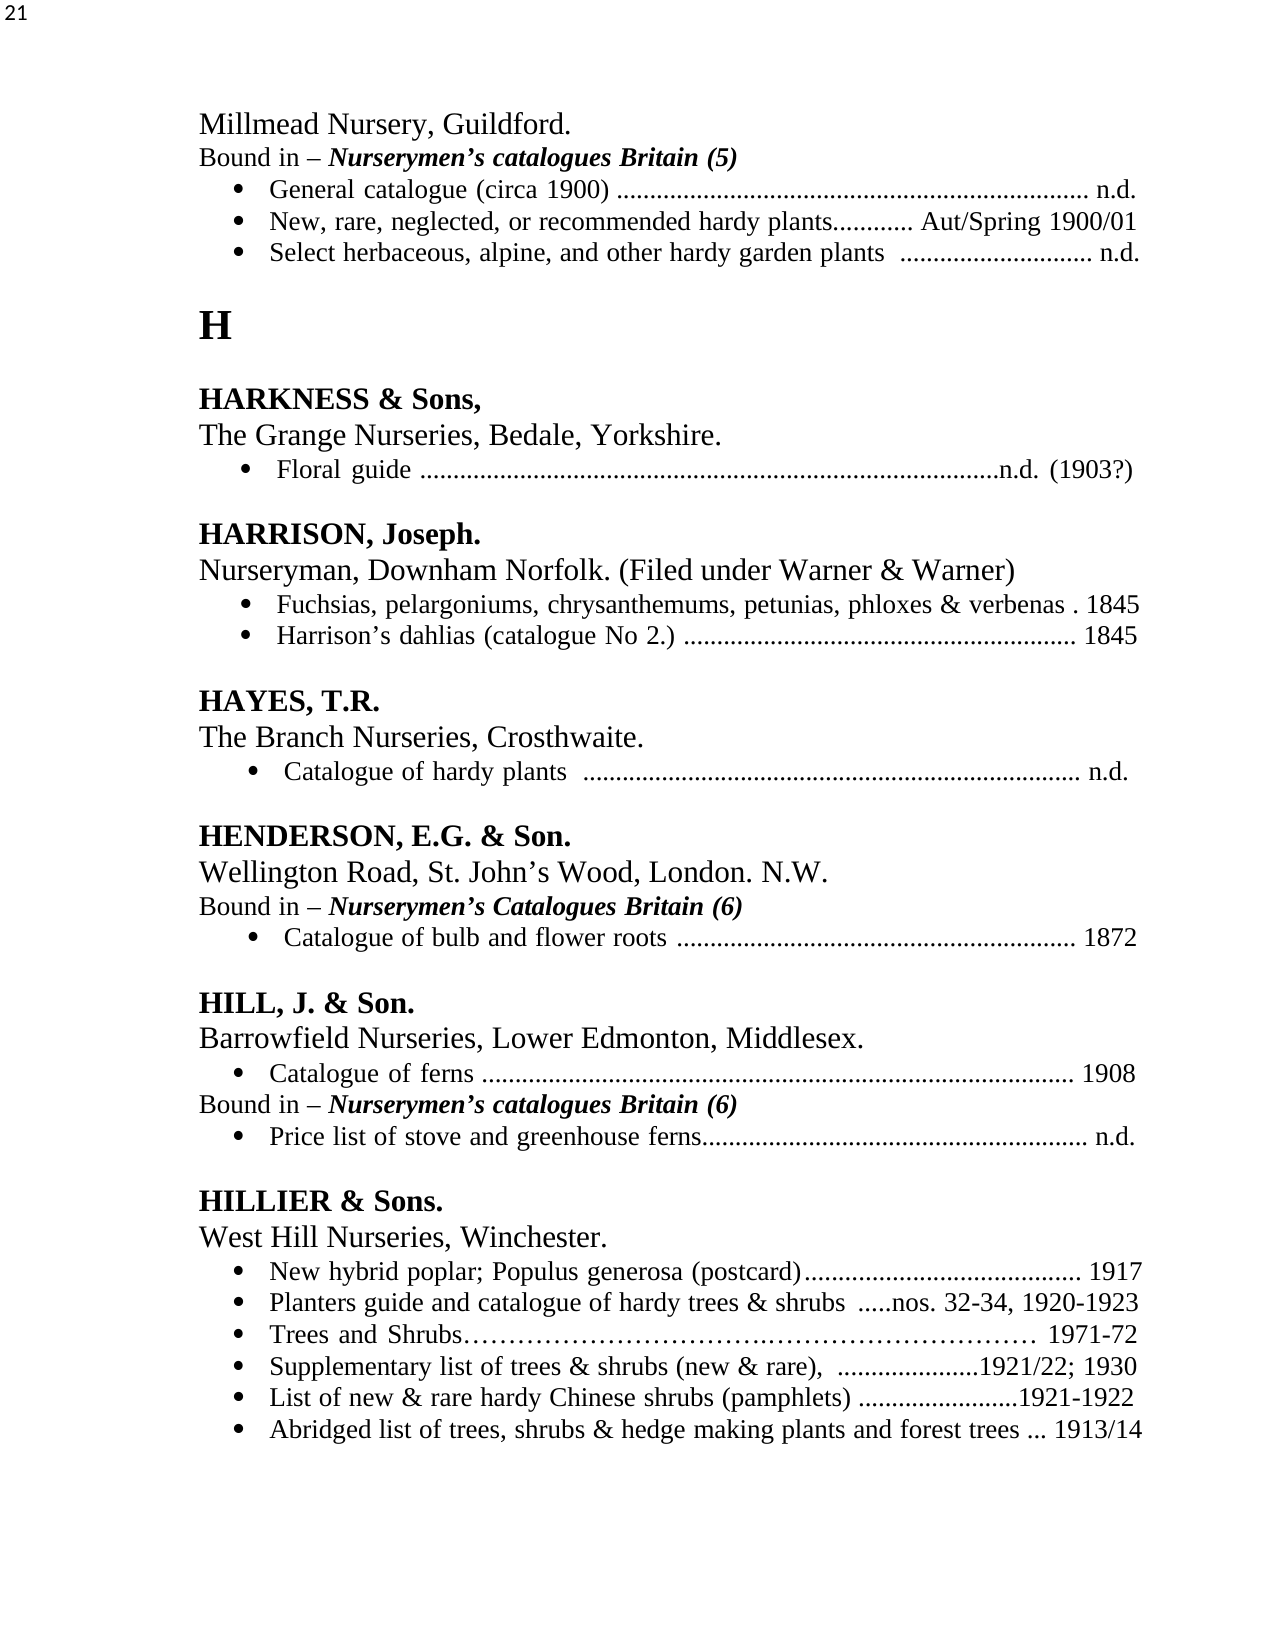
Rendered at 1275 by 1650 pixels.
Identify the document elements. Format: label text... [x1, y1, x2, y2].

list Planters guide and catalogue of hardy trees & shrubs .....nos. 32-34, 1920-1923 [234, 1287, 1154, 1318]
text  Catalogue of hardy plants ............................................................................ n.d. [248, 755, 1154, 786]
subtitle West Hill Nurseries, Winchester. [198, 1219, 1154, 1254]
text  Catalogue of ferns ......................................................................................... 1908 [234, 1057, 1154, 1088]
text  General catalogue (circa 1900) ....................................................................... n.d. [234, 173, 1154, 204]
text  Catalogue of bulb and flower roots ............................................................ 1872 [198, 921, 1154, 953]
text  Trees and Shrubs…………………………….………………………… 1971-72 [234, 1318, 1154, 1349]
subtitle HARKNESS & Sons, [198, 381, 1154, 416]
text  Price list of stove and greenhouse ferns.......................................................... n.d. [234, 1120, 1154, 1151]
text  New hybrid poplar; Populus generosa (postcard)......................................... 1917 [234, 1255, 1154, 1286]
list Abridged list of trees, shrubs & hedge making plants and forest trees ... 1913/14 [234, 1413, 1154, 1444]
list Fuchsias, pelargoniums, chrysanthemums, petunias, phloxes & verbenas . 1845 [241, 588, 1154, 619]
list List of new & rare hardy Chinese shrubs (pamphlets) ........................1921-1922 [234, 1381, 1154, 1413]
subtitle Barrowfield Nurseries, Lower Edmonton, Middlesex. [198, 1020, 1154, 1056]
text Bound in – Nurserymen’s catalogues Britain (5) [198, 142, 1154, 173]
list New, rare, neglected, or recommended hardy plants............ Aut/Spring 1900/01 [234, 205, 1154, 236]
text  Supplementary list of trees & shrubs (new & rare), .....................1921/22; 1930 [234, 1350, 1154, 1381]
subtitle HENDERSON, E.G. & Son. [198, 818, 1154, 854]
subtitle HAYES, T.R. [198, 682, 1154, 718]
subtitle HARRISON, Joseph. [198, 516, 1154, 552]
subtitle The Grange Nurseries, Bedale, Yorkshire. [198, 416, 1154, 452]
subtitle Millmead Nursery, Guildford. [198, 105, 1154, 141]
subtitle H [198, 299, 1154, 349]
text  Floral guide .......................................................................................n.d. (1903?) [241, 453, 1154, 484]
text  Harrison’s dahlias (catalogue No 2.) ........................................................... 1845 [198, 619, 1154, 651]
subtitle The Branch Nurseries, Crosthwaite. [198, 718, 1154, 754]
list Select herbaceous, alpine, and other hardy garden plants ............................. n.d. [234, 236, 1154, 268]
subtitle HILL, J. & Son. [198, 984, 1154, 1020]
subtitle Wellington Road, St. John’s Wood, London. N.W. [198, 854, 1154, 889]
subtitle Nurseryman, Downham Norfolk. (Filed under Warner & Warner) [198, 552, 1154, 587]
text Bound in – Nurserymen’s Catalogues Britain (6) [198, 890, 1154, 921]
text Bound in – Nurserymen’s catalogues Britain (6) [198, 1088, 1154, 1119]
subtitle HILLIER & Sons. [198, 1183, 1154, 1219]
